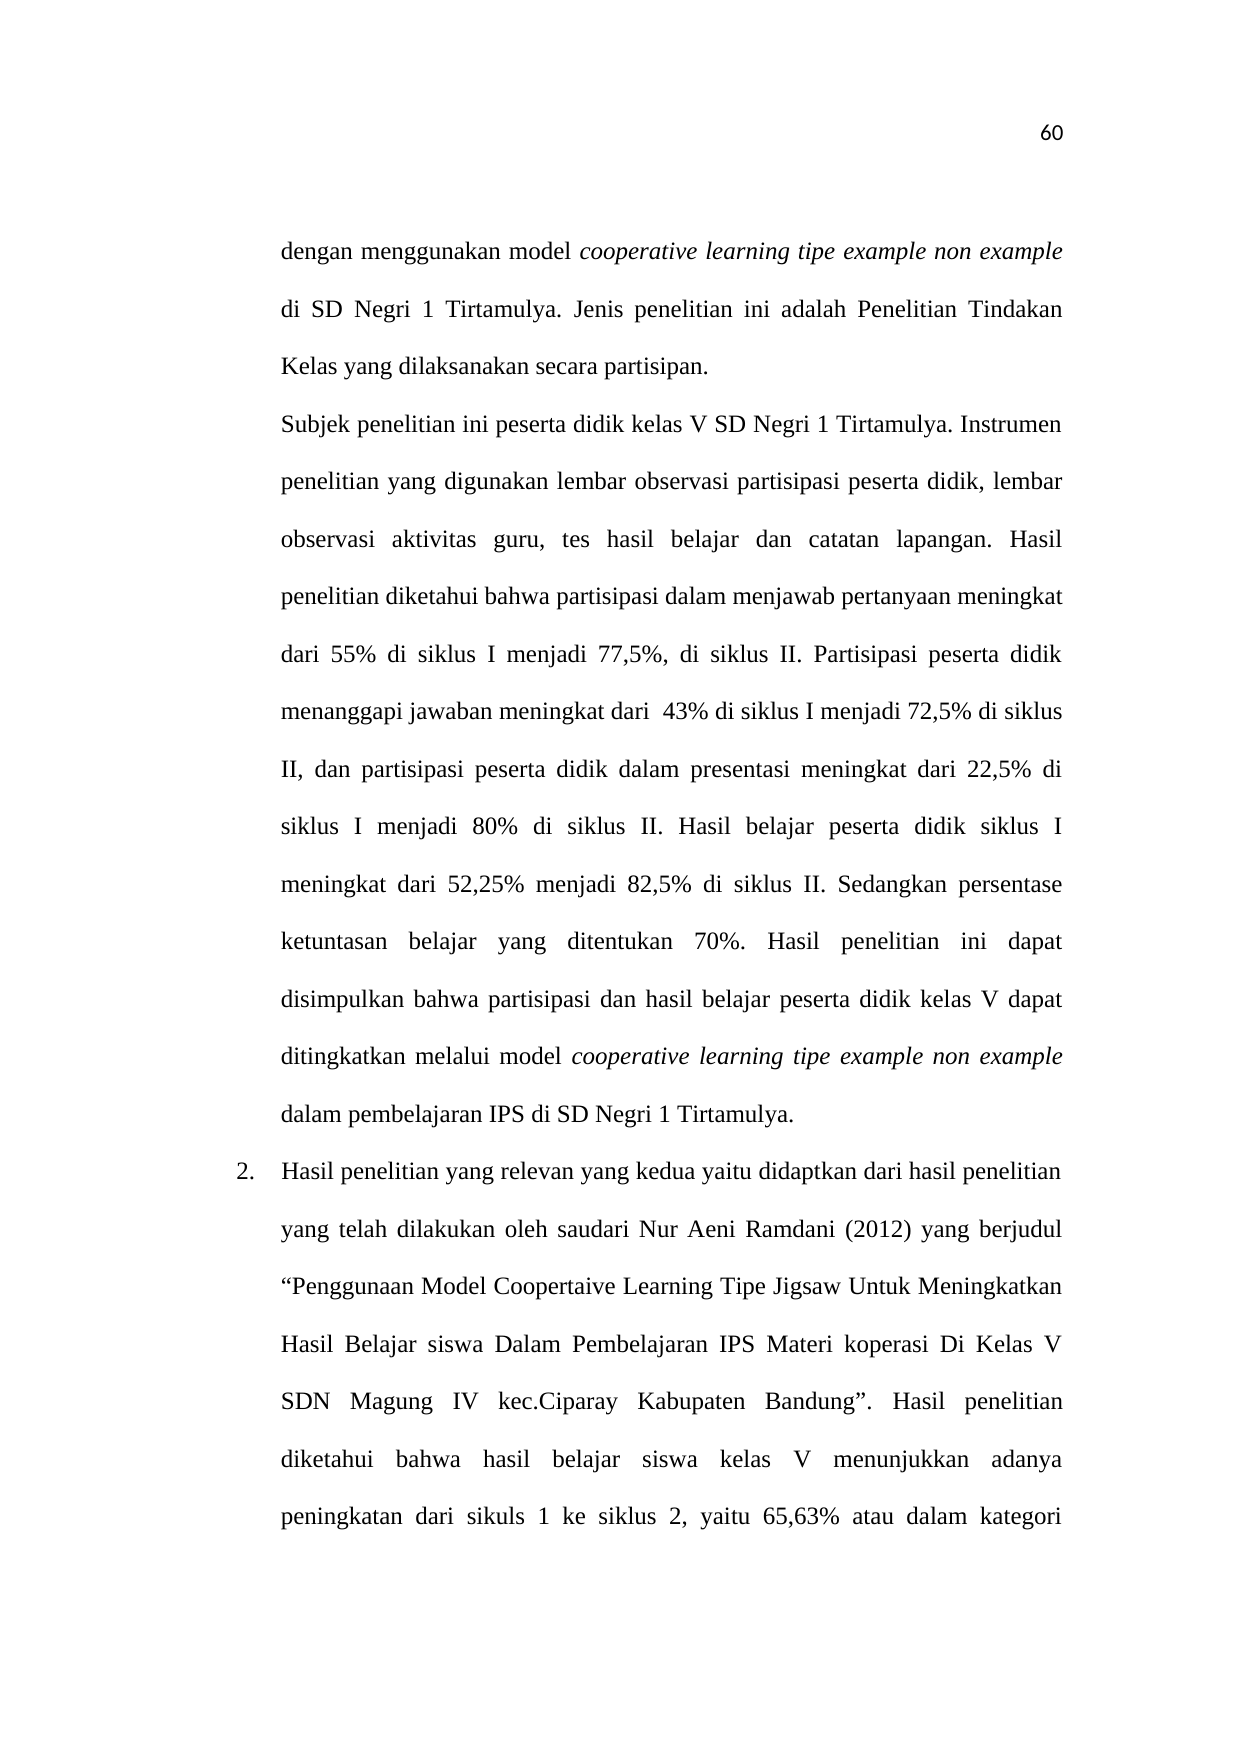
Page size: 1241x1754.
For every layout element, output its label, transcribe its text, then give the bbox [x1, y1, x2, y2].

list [281, 236, 1063, 380]
list Subjek penelitian ini peserta didik kelas V SD Negri 1 Tirtamulya. Instrumen penelitian yang digunakan lembar observasi partisipasi peserta didik, lembar observasi aktivitas guru, tes hasil belajar dan catatan lapangan. Hasil penelitian diketahui bahwa partisipasi dalam menjawab pertanyaan meningkat dari 55% di siklus I menjadi 77,5%, di siklus II. Partisipasi peserta didik menanggapi jawaban meningkat dari 43% di siklus I menjadi 72,5% di siklus II, dan partisipasi peserta didik dalam presentasi meningkat dari 22,5% di siklus I menjadi 80% di siklus II. Hasil belajar peserta didik siklus I meningkat dari 52,25% menjadi 82,5% di siklus II. Sedangkan persentase ketuntasan belajar yang ditentukan 70%. Hasil penelitian ini dapat disimpulkan bahwa partisipasi dan hasil belajar peserta didik kelas V dapat ditingkatkan melalui model cooperative learning tipe example non example dalam pembelajaran IPS di SD Negri 1 Tirtamulya. [281, 409, 1063, 1127]
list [236, 1156, 1063, 1530]
